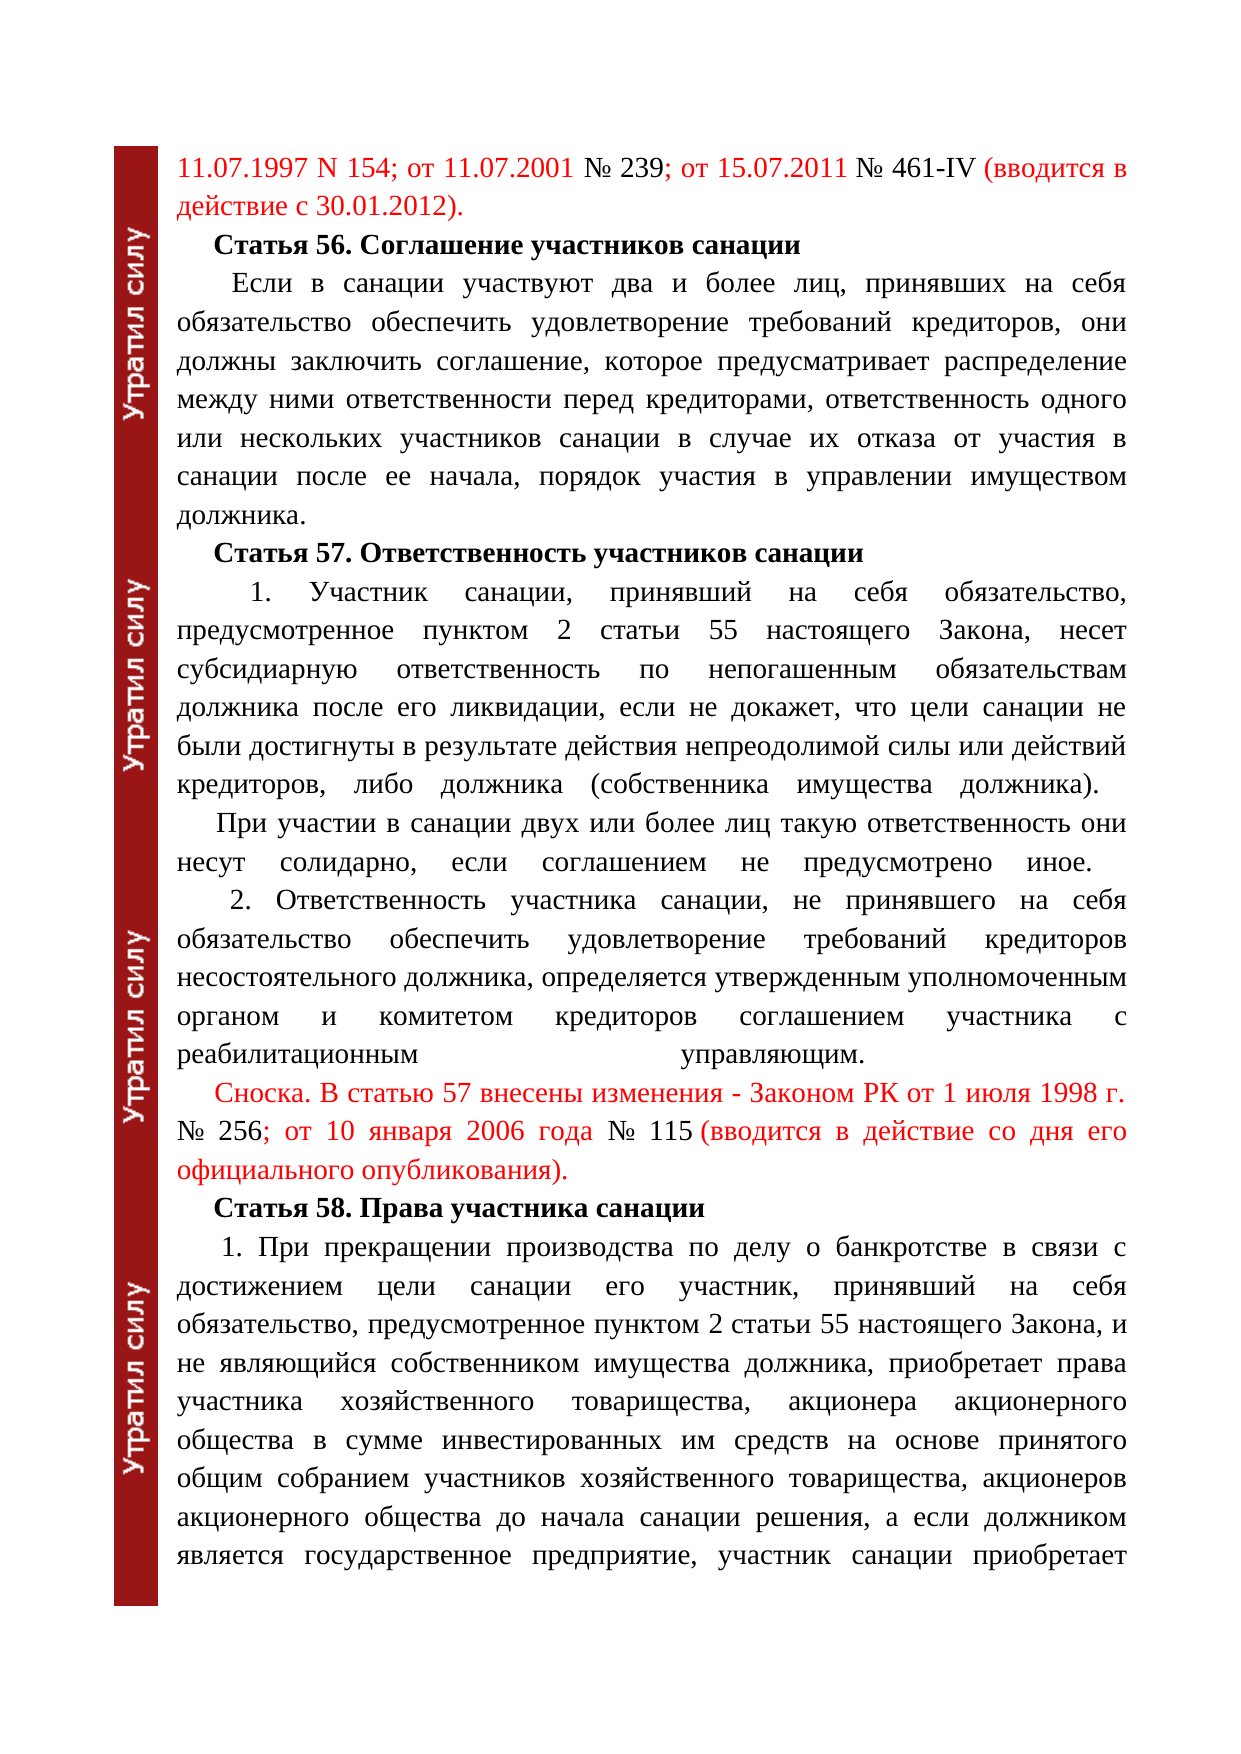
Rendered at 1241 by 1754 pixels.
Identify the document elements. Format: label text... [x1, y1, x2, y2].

picture [114, 530, 158, 535]
picture [114, 146, 158, 150]
picture [114, 1186, 158, 1191]
text Если в санации участвуют два и более лиц, принявших на себя обязательство обеспечить удовлетворение требований кредиторов, они должны заключить соглашение, которое предусматривает распределение между ними ответственности перед кредиторами, ответственность одного или нескольких участников санации в случае их отказа от участия в санации после ее начала, порядок участия в управлении имуществом должника. [112, 266, 1128, 530]
text Статья 56. Соглашение участников санации [112, 227, 1128, 261]
picture [114, 1571, 158, 1606]
picture [114, 222, 158, 227]
text 1. Участник санации, принявший на себя обязательство, предусмотренное пунктом 2 статьи 55 настоящего Закона, несет субсидиарную ответственность по непогашенным обязательствам должника после его ликвидации, если не докажет, что цели санации не были достигнуты в результате действия непреодолимой силы или действий кредиторов, либо должника (собственника имущества должника). При участии в санации двух или более лиц такую ответственность они несут солидарно, если соглашением не предусмотрено иное. 2. Ответственность участника санации, не принявшего на себя обязательство обеспечить удовлетворение требований кредиторов несостоятельного должника, определяется утвержденным уполномоченным органом и комитетом кредиторов соглашением участника с реабилитационным управляющим. Сноска. В статью 57 внесены изменения - Законом РК от 1 июля 1998 г. № 256; от 10 января 2006 года № 115 (вводится в действие со дня его официального опубликования). [112, 574, 1128, 1186]
text Статья 58. Права участника санации [112, 1191, 1128, 1224]
picture [114, 1224, 158, 1229]
picture [114, 569, 158, 574]
text Статья 57. Ответственность участников санации [112, 535, 1128, 569]
picture [114, 261, 158, 266]
